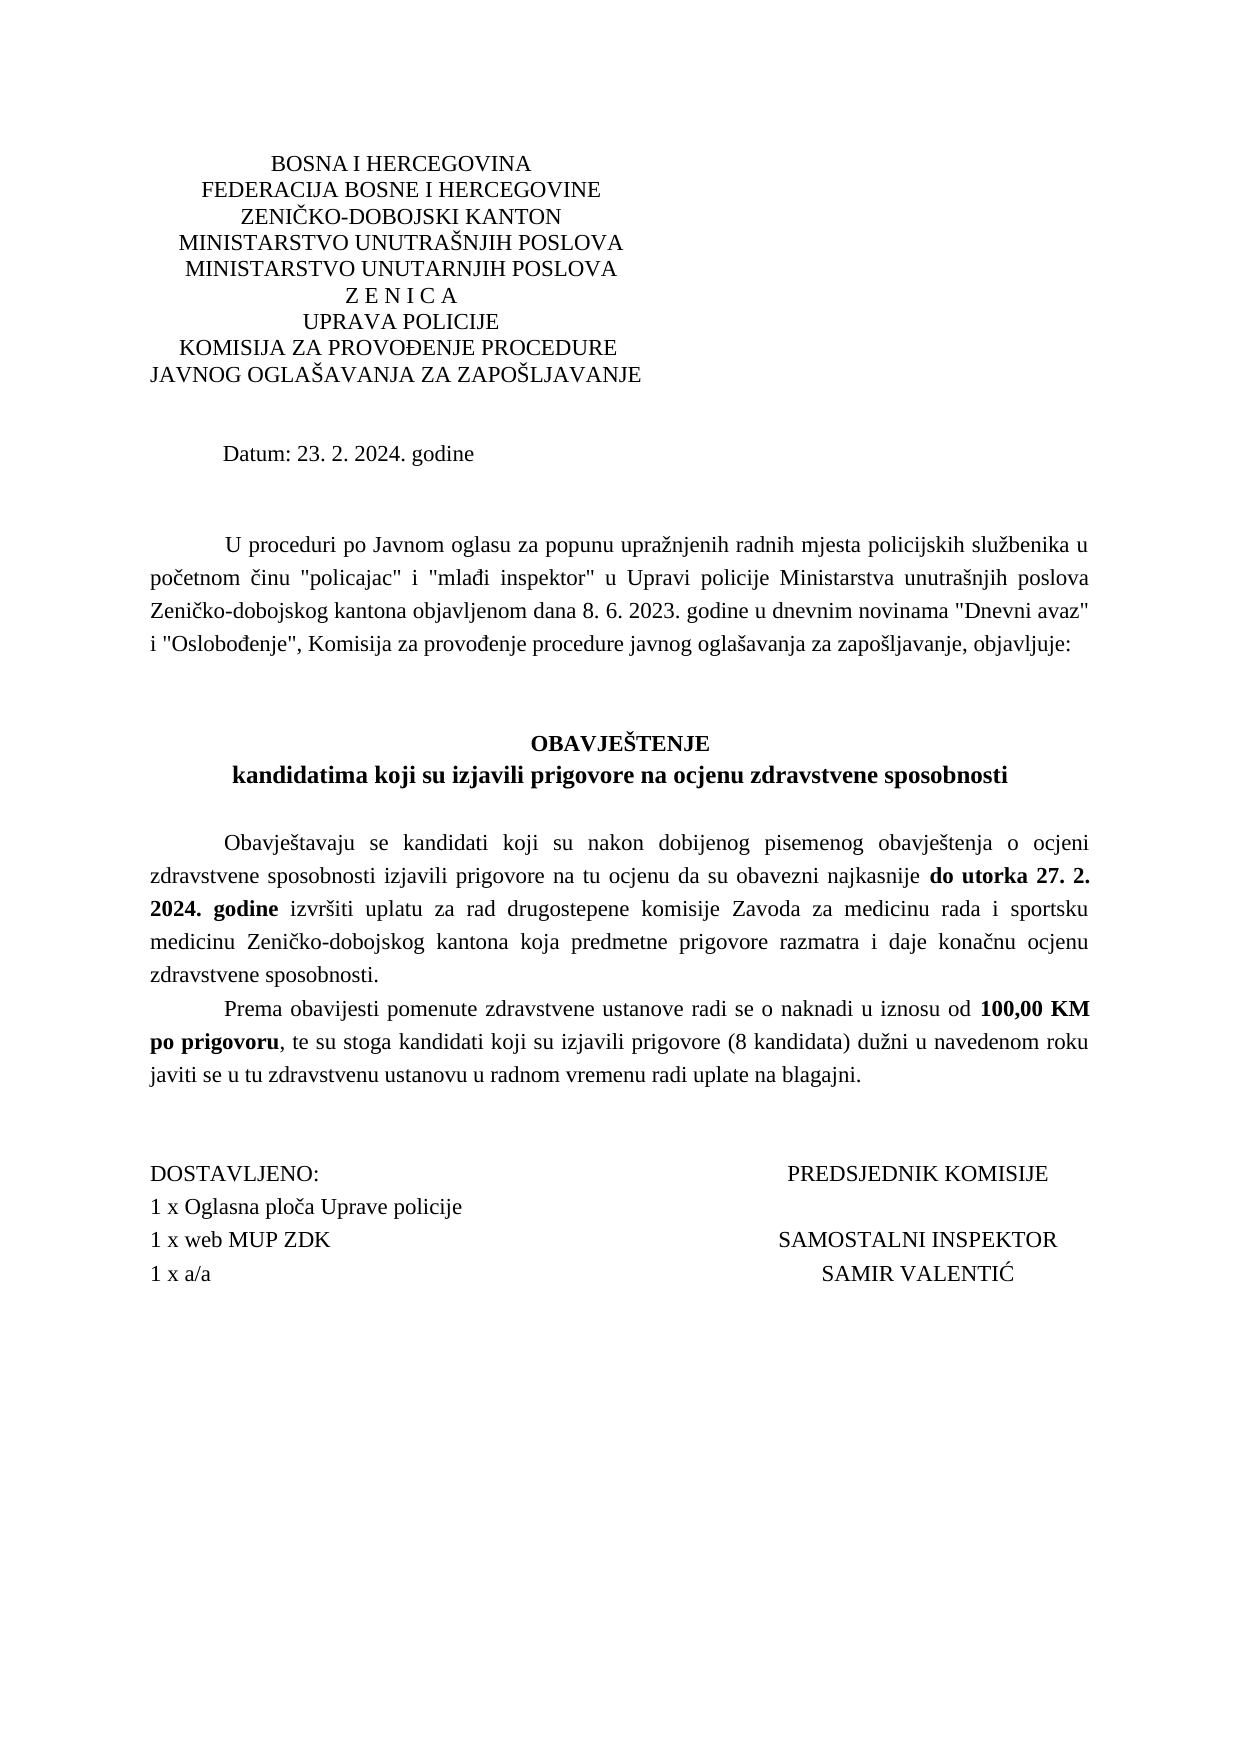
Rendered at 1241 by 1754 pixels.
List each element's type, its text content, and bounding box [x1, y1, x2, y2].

text kandidatima koji su izjavili prigovore na ocjenu zdravstvene sposobnosti [150, 756, 1090, 789]
list UPRAVA POLICIJE [150, 308, 1090, 334]
text MINISTARSTVO UNUTARNJIH POSLOVA [150, 255, 1090, 282]
text OBAVJEŠTENJE [150, 723, 1090, 756]
text KOMISIJA ZA PROVOĐENJE PROCEDURE [150, 334, 1090, 361]
text FEDERACIJA BOSNE I HERCEGOVINE [150, 176, 1090, 203]
text Datum: 23. 2. 2024. godine [150, 440, 670, 466]
text 1 x a/a SAMIR VALENTIĆ [150, 1253, 1165, 1286]
text ZENIČKO-DOBOJSKI KANTON [150, 203, 1090, 229]
text Prema obavijesti pomenute zdravstvene ustanove radi se o naknadi u iznosu od 100,00 KM po prigovoru, te su stoga kandidati koji su izjavili prigovore (8 kandidata) dužni u navedenom roku javiti se u tu zdravstvenu ustanovu u radnom vremenu radi uplate na blagajni. [150, 988, 1090, 1087]
text Obavještavaju se kandidati koji su nakon dobijenog pisemenog obavještenja o ocjeni zdravstvene sposobnosti izjavili prigovore na tu ocjenu da su obavezni najkasnije do utorka 27. 2. 2024. godine izvršiti uplatu za rad drugostepene komisije Zavoda za medicinu rada i sportsku medicinu Zeničko-dobojskog kantona koja predmetne prigovore razmatra i daje konačnu ocjenu zdravstvene sposobnosti. [150, 822, 1090, 988]
text JAVNOG OGLAŠAVANJA ZA ZAPOŠLJAVANJE [150, 361, 1090, 387]
list BOSNA I HERCEGOVINA [150, 150, 1090, 176]
text 1 x Oglasna ploča Uprave policije [150, 1187, 1165, 1220]
text U proceduri po Javnom oglasu za popunu upražnjenih radnih mjesta policijskih službenika u početnom činu "policajac" i "mlađi inspektor" u Upravi policije Ministarstva unutrašnjih poslova Zeničko-dobojskog kantona objavljenom dana 8. 6. 2023. godine u dnevnim novinama "Dnevni avaz" i "Oslobođenje", Komisija za provođenje procedure javnog oglašavanja za zapošljavanje, objavljuje: [150, 524, 1090, 657]
list Z E N I C A [150, 282, 1090, 308]
text MINISTARSTVO UNUTRAŠNJIH POSLOVA [150, 229, 1090, 255]
text DOSTAVLJENO: PREDSJEDNIK KOMISIJE [150, 1153, 1165, 1187]
text 1 x web MUP ZDK SAMOSTALNI INSPEKTOR [150, 1220, 1165, 1253]
